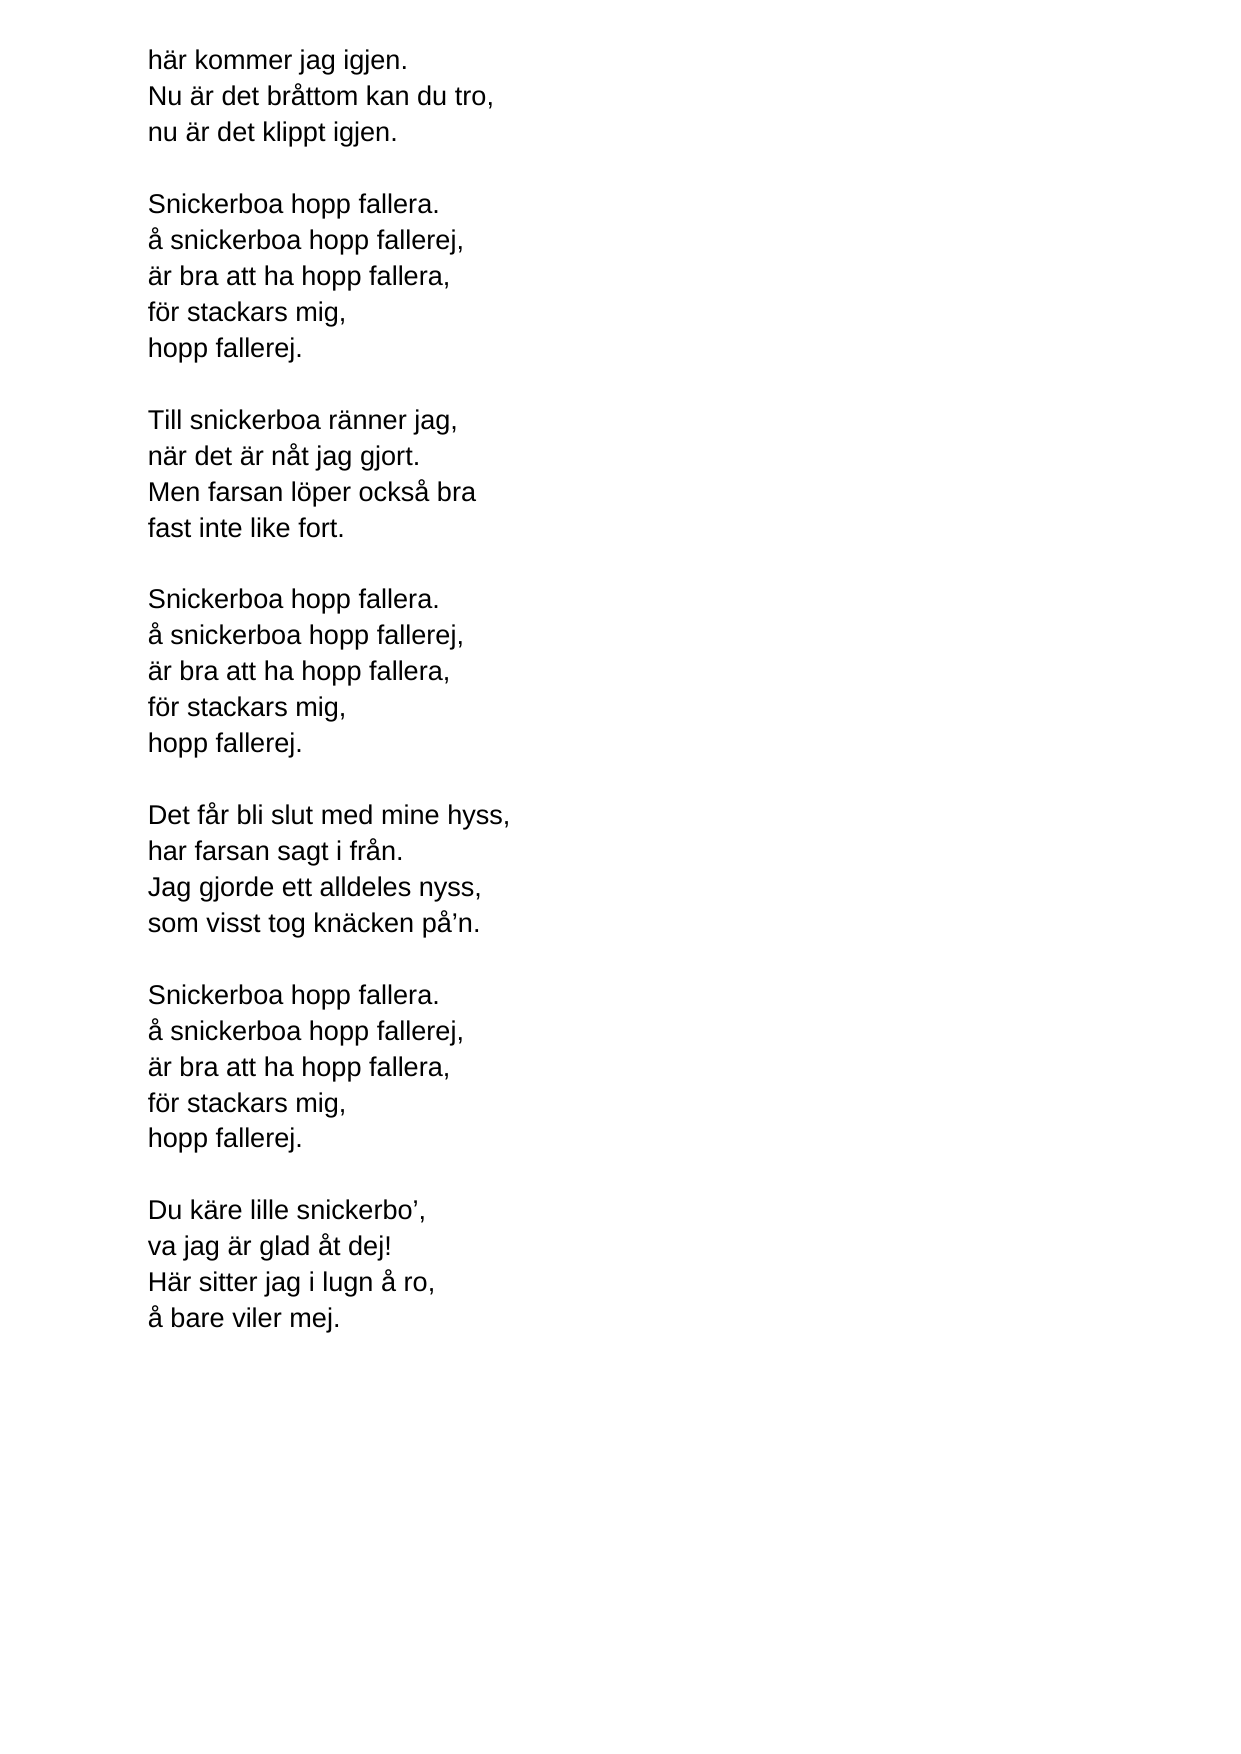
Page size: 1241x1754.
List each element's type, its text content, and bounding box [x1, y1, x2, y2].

text va jag är glad åt dej! [148, 1230, 1093, 1262]
text för stackars mig, [148, 296, 1093, 327]
text Men farsan löper också bra [148, 476, 1093, 507]
text Jag gjorde ett alldeles nyss, [148, 871, 1093, 902]
text har farsan sagt i från. [148, 835, 1093, 866]
text Snickerboa hopp fallera. [148, 188, 1093, 219]
text fast inte like fort. [148, 512, 1093, 543]
text är bra att ha hopp fallera, [148, 1051, 1093, 1082]
text här kommer jag igjen. [148, 44, 1093, 76]
text å bare viler mej. [148, 1302, 1093, 1333]
text hopp fallerej. [148, 1122, 1093, 1154]
text å snickerboa hopp fallerej, [148, 224, 1093, 255]
text Till snickerboa ränner jag, [148, 404, 1093, 435]
text å snickerboa hopp fallerej, [148, 1015, 1093, 1046]
text Nu är det bråttom kan du tro, [148, 80, 1093, 112]
text nu är det klippt igjen. [148, 116, 1093, 147]
text hopp fallerej. [148, 332, 1093, 363]
text för stackars mig, [148, 1087, 1093, 1118]
text när det är nåt jag gjort. [148, 440, 1093, 471]
text som visst tog knäcken på’n. [148, 907, 1093, 938]
text Här sitter jag i lugn å ro, [148, 1266, 1093, 1297]
text hopp fallerej. [148, 727, 1093, 758]
text för stackars mig, [148, 691, 1093, 722]
text Det får bli slut med mine hyss, [148, 799, 1093, 830]
text å snickerboa hopp fallerej, [148, 619, 1093, 651]
text Snickerboa hopp fallera. [148, 979, 1093, 1010]
text är bra att ha hopp fallera, [148, 260, 1093, 291]
text är bra att ha hopp fallera, [148, 655, 1093, 687]
text Snickerboa hopp fallera. [148, 583, 1093, 615]
text Du käre lille snickerbo’, [148, 1194, 1093, 1226]
